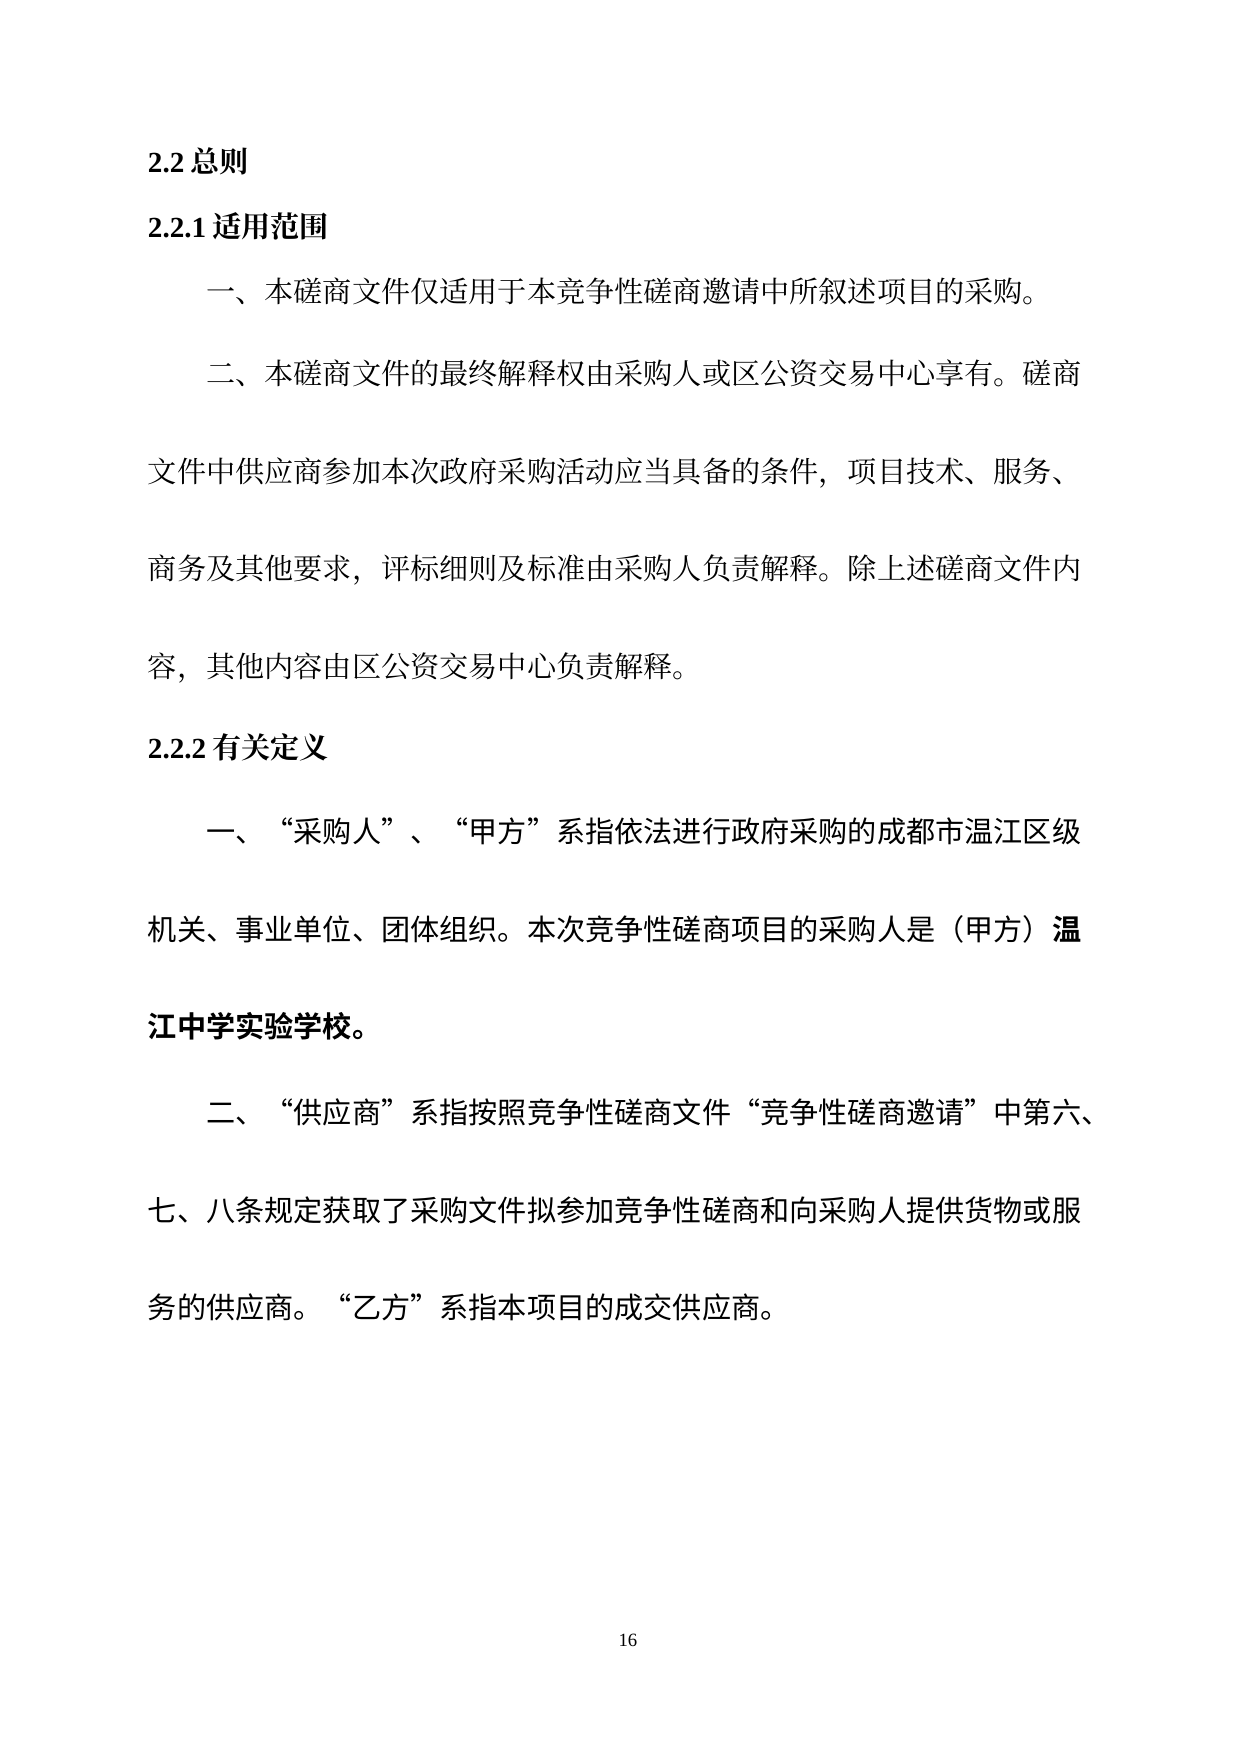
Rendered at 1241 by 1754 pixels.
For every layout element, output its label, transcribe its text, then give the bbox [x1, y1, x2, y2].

subtitle 二、本磋商文件的最终解释权由采购人或区公资交易中心享有。磋商文件中供应商参加本次政府采购活动应当具备的条件，项目技术、服务、商务及其他要求，评标细则及标准由采购人负责解释。除上述磋商文件内容，其他内容由区公资交易中心负责解释。 [148, 342, 1107, 699]
subtitle 一、本磋商文件仅适用于本竞争性磋商邀请中所叙述项目的采购。 [148, 260, 1107, 325]
subtitle 2.2.2有关定义 [148, 716, 1107, 781]
subtitle 2.2.1适用范围 [148, 195, 1107, 260]
subtitle 2.2总则 [148, 130, 1107, 195]
text 二、“供应商”系指按照竞争性磋商文件“竞争性磋商邀请”中第六、七、八条规定获取了采购文件拟参加竞争性磋商和向采购人提供货物或服务的供应商。“乙方”系指本项目的成交供应商。 [148, 1079, 1107, 1339]
text 一、“采购人”、“甲方”系指依法进行政府采购的成都市温江区级机关、事业单位、团体组织。本次竞争性磋商项目的采购人是（甲方）温江中学实验学校。 [148, 798, 1107, 1058]
